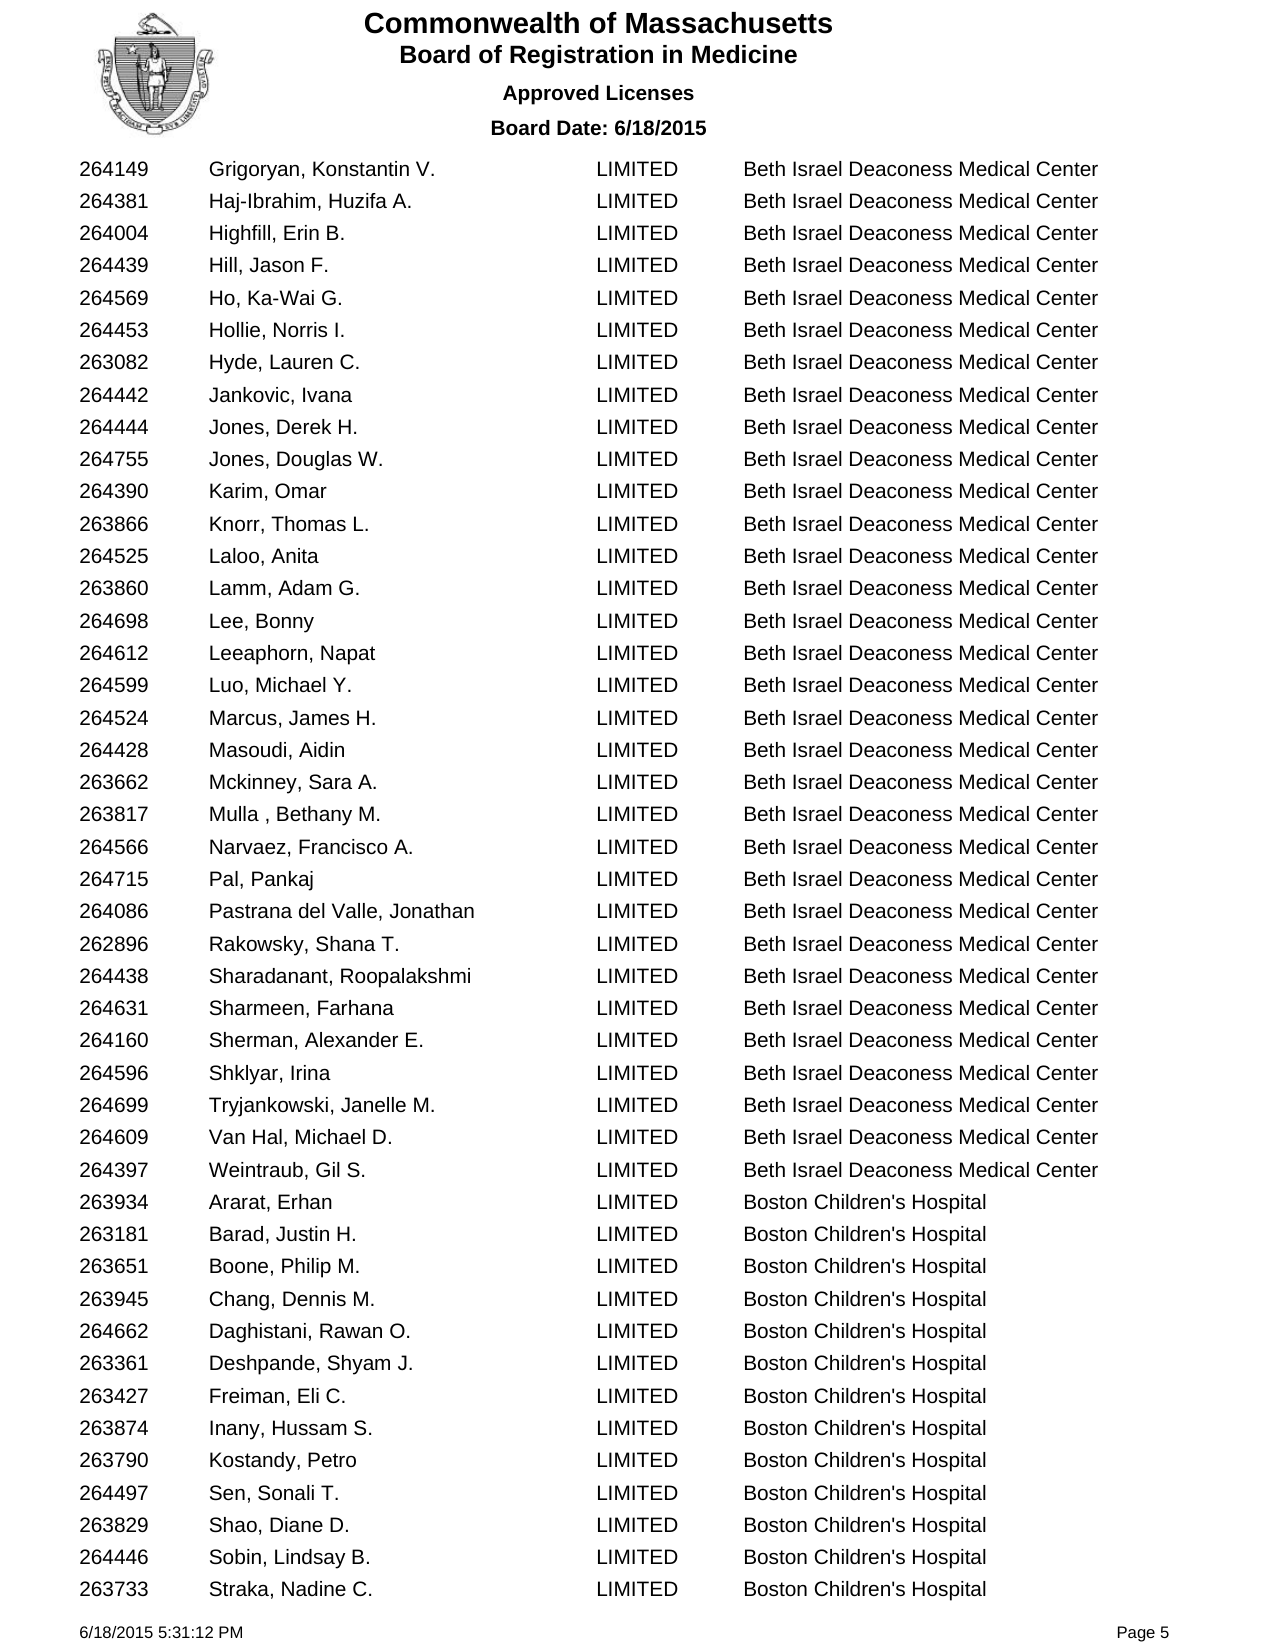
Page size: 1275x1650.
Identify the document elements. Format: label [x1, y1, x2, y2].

picture [85, 4, 225, 148]
table_cell [75, 152, 1173, 1605]
